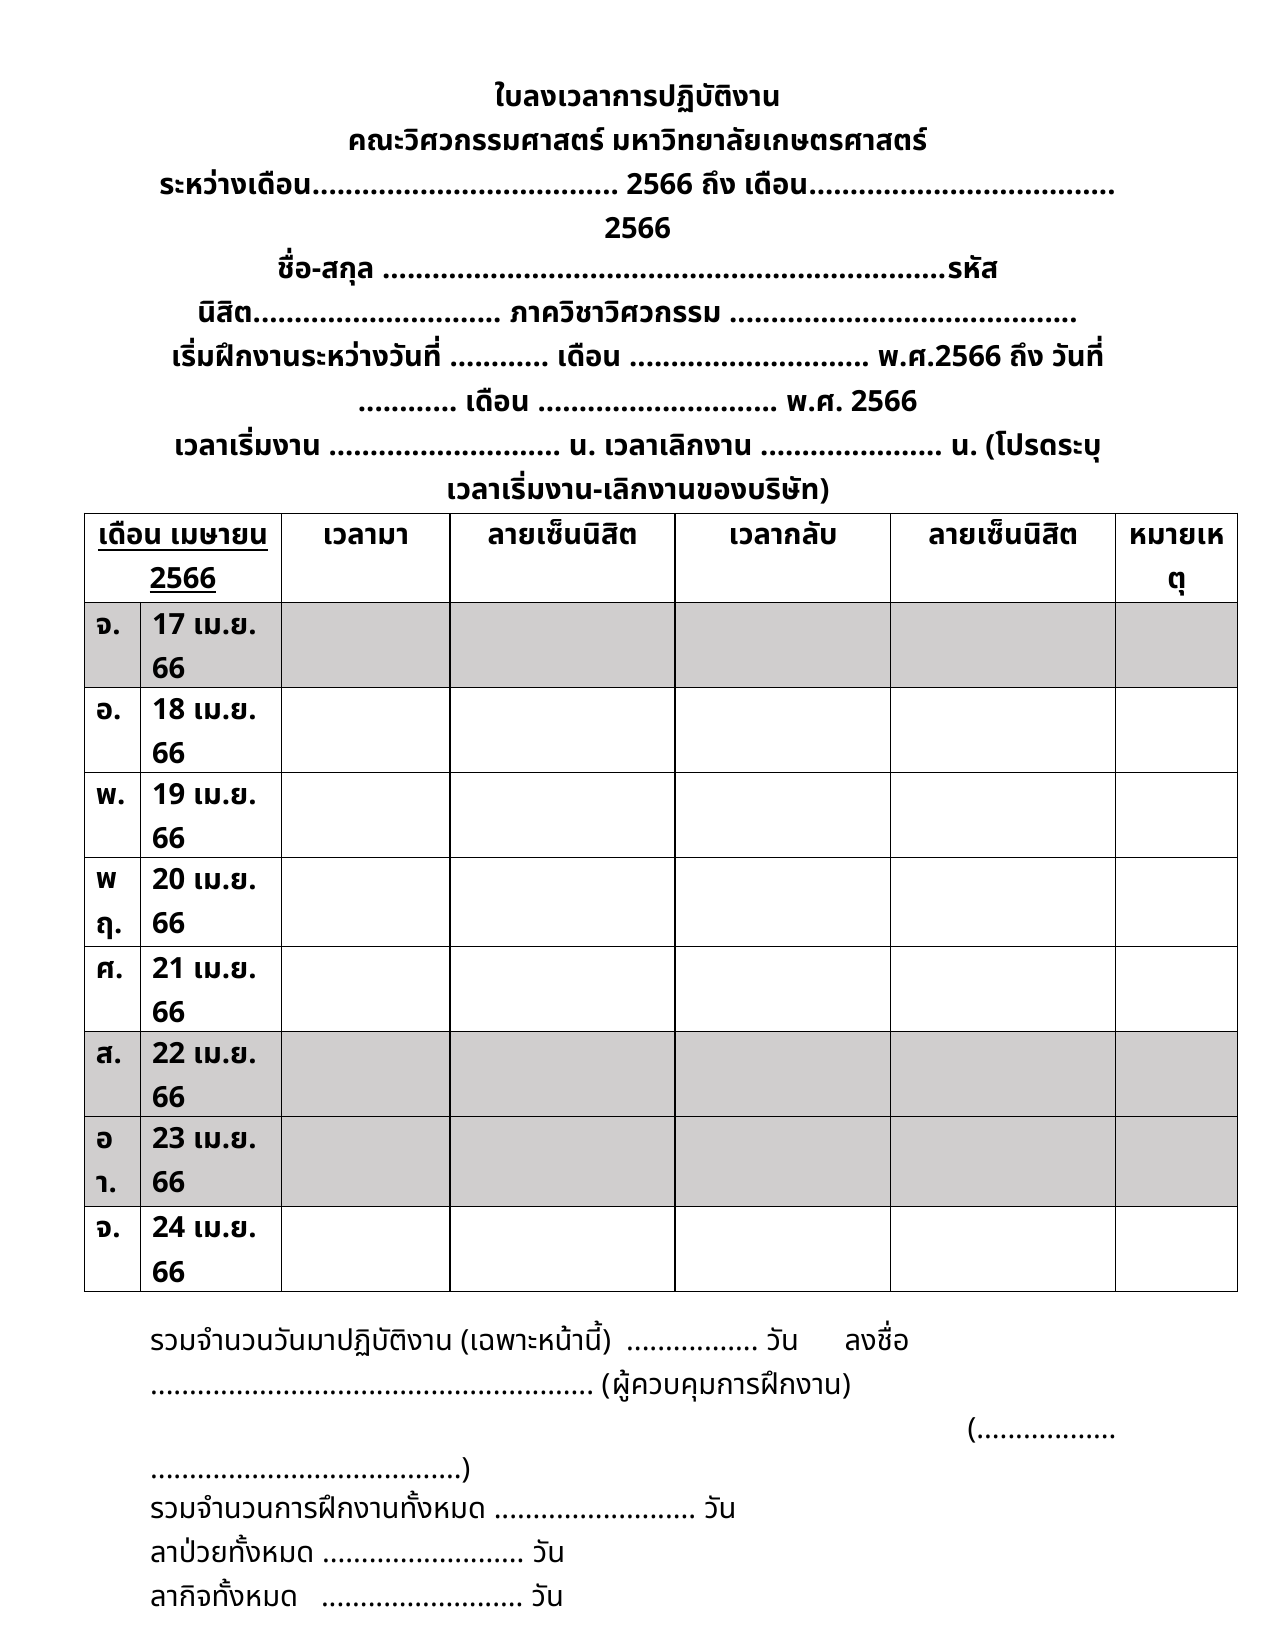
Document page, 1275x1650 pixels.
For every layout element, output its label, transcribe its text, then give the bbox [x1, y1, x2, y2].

table_cell จ. [85, 1207, 140, 1291]
table_cell [282, 1207, 449, 1291]
table_header เวลามา [282, 514, 449, 602]
table_cell [451, 947, 674, 1031]
table_cell [451, 1207, 674, 1291]
table_cell ศ. [85, 947, 140, 1031]
table_header ลายเซ็นนิสิต [451, 514, 674, 602]
table_cell 23 เม.ย. 66 [141, 1117, 281, 1206]
table_header หมายเหตุ [1116, 514, 1237, 602]
table_cell [891, 773, 1115, 857]
table_cell [676, 858, 890, 946]
table_cell [1116, 1207, 1237, 1291]
table_header เวลากลับ [676, 514, 890, 602]
table_cell 17 เม.ย. 66 [141, 603, 281, 687]
table_cell พ. [85, 773, 140, 857]
table_cell [891, 858, 1115, 946]
table_header เดือน เมษายน 2566 [85, 514, 281, 602]
table_cell [282, 1032, 449, 1116]
table_cell 20 เม.ย. 66 [141, 858, 281, 946]
table_cell [1116, 688, 1237, 772]
table_cell [451, 773, 674, 857]
table_cell [451, 858, 674, 946]
table_cell 22 เม.ย. 66 [141, 1032, 281, 1116]
table_cell [1116, 1032, 1237, 1116]
table_cell [282, 1117, 449, 1206]
table_cell [891, 688, 1115, 772]
table_cell 21 เม.ย. 66 [141, 947, 281, 1031]
table_cell [1116, 773, 1237, 857]
table_cell [1116, 858, 1237, 946]
table_cell [1116, 947, 1237, 1031]
table_cell [891, 1032, 1115, 1116]
table_cell [451, 603, 674, 687]
table_cell [891, 1207, 1115, 1291]
table_cell [451, 1032, 674, 1116]
table_cell [282, 858, 449, 946]
table_cell [676, 1207, 890, 1291]
table_cell [676, 947, 890, 1031]
table_cell [891, 603, 1115, 687]
table_cell [891, 947, 1115, 1031]
table_cell [282, 603, 449, 687]
table_cell จ. [85, 603, 140, 687]
table_cell อ. [85, 688, 140, 772]
table_cell [676, 1032, 890, 1116]
table_cell [676, 1117, 890, 1206]
table_cell [1116, 1117, 1237, 1206]
table_header ลายเซ็นนิสิต [891, 514, 1115, 602]
table_cell [451, 688, 674, 772]
table_cell 19 เม.ย. 66 [141, 773, 281, 857]
table_cell [282, 773, 449, 857]
table_cell [451, 1117, 674, 1206]
table_cell 18 เม.ย. 66 [141, 688, 281, 772]
table_cell อา. [85, 1117, 140, 1206]
table_cell [282, 947, 449, 1031]
table_cell [282, 688, 449, 772]
table_cell [1116, 603, 1237, 687]
table_cell [676, 688, 890, 772]
table_cell [676, 603, 890, 687]
table_cell [676, 773, 890, 857]
table_cell ส. [85, 1032, 140, 1116]
table_cell พฤ. [85, 858, 140, 946]
table_cell 24 เม.ย. 66 [141, 1207, 281, 1291]
table_cell [891, 1117, 1115, 1206]
